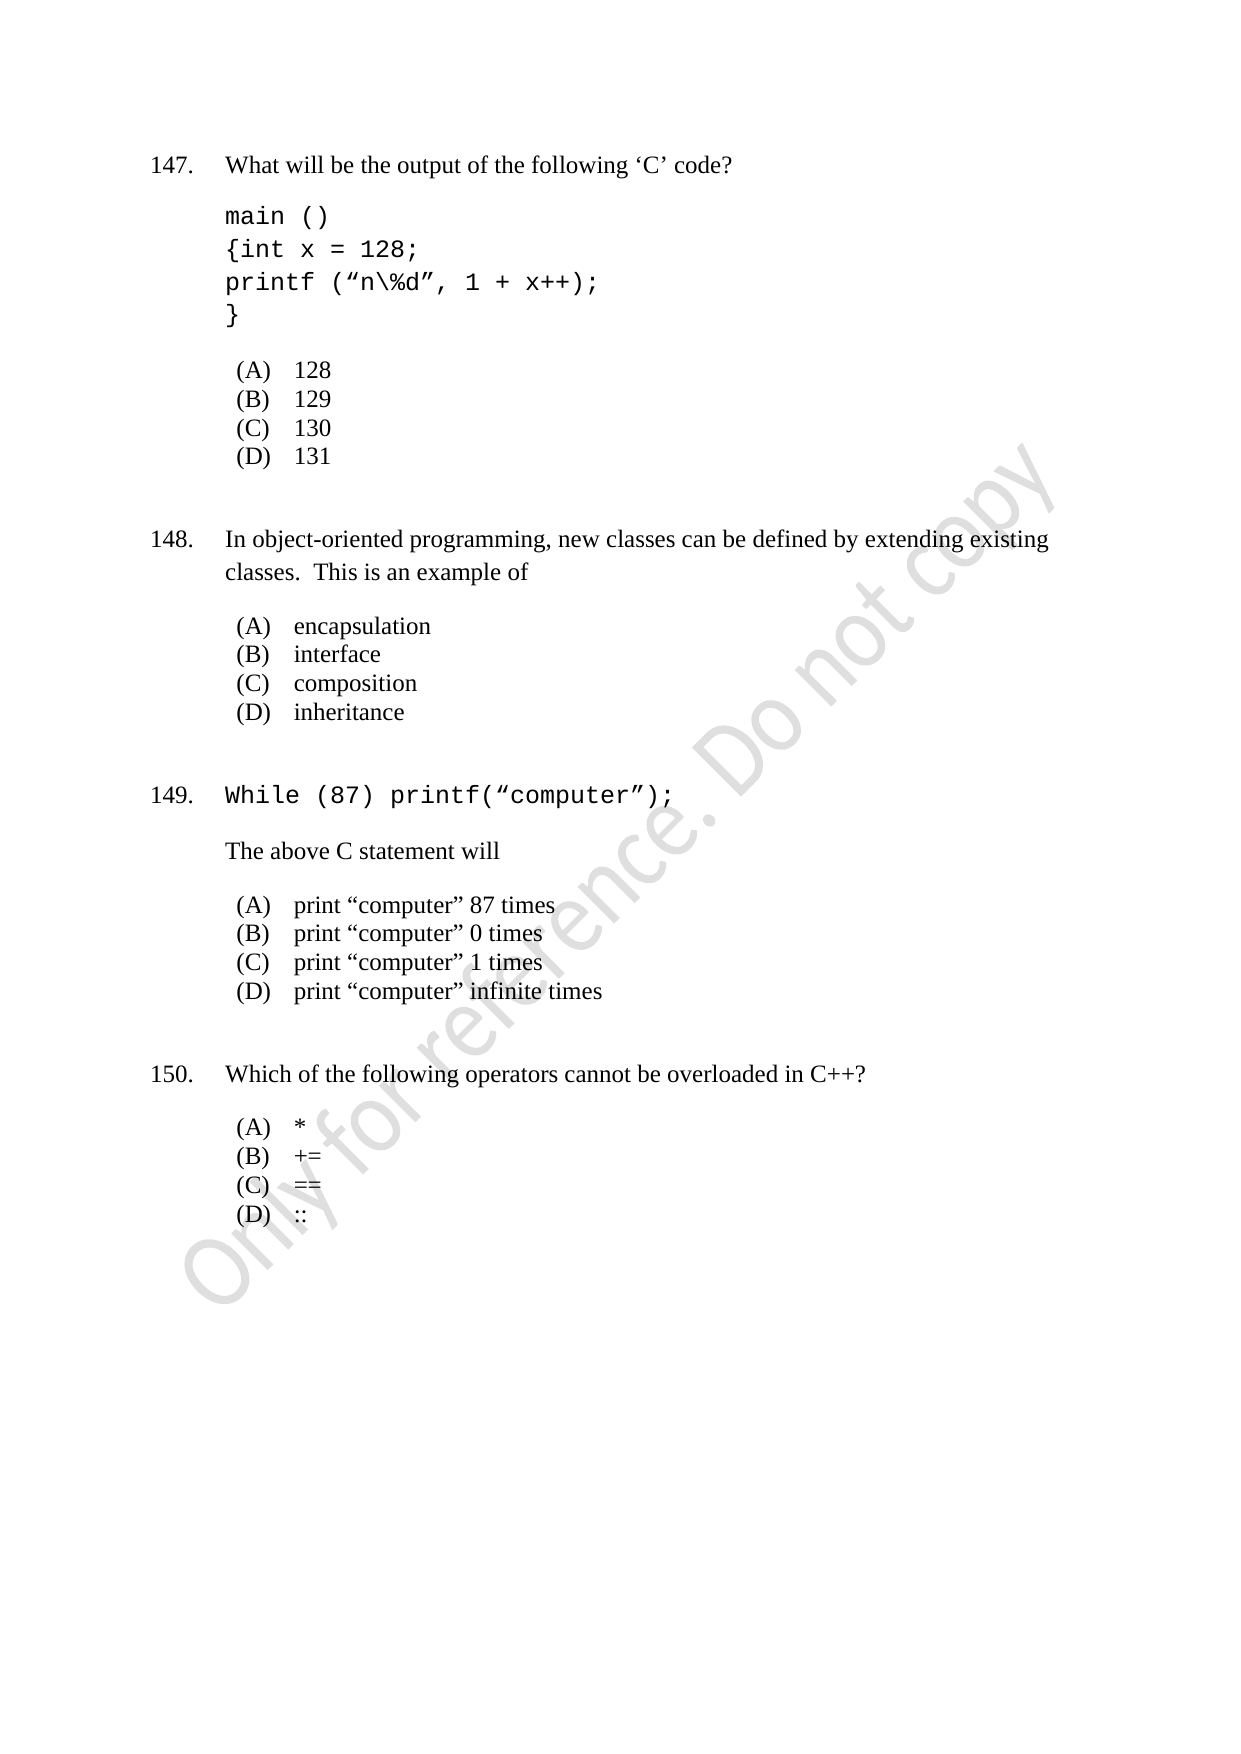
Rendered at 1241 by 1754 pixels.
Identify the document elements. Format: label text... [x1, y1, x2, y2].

table_cell += [282, 1141, 1102, 1170]
table_cell print “computer” 1 times [282, 947, 1102, 976]
table_header encapsulation [282, 611, 1102, 639]
text {int x = 128; [150, 237, 1090, 265]
table_cell 129 [282, 384, 1102, 413]
table_header (A) [225, 611, 282, 639]
table_cell :: [282, 1199, 1102, 1227]
table_cell (D) [225, 976, 282, 1005]
table_cell (D) [225, 1199, 282, 1227]
text printf (“n\%d”, 1 + x++); [150, 269, 1090, 298]
table_cell interface [282, 640, 1102, 668]
table_cell 131 [282, 441, 1102, 470]
table_cell composition [282, 668, 1102, 697]
table_header (A) [225, 890, 282, 918]
table_cell == [282, 1170, 1102, 1199]
table_cell print “computer” infinite times [282, 976, 1102, 1005]
text main () [150, 204, 1090, 232]
table_cell (D) [225, 697, 282, 726]
text 150. Which of the following operators cannot be overloaded in C++? [150, 1059, 1090, 1087]
table_header (A) [225, 355, 282, 384]
table_cell (C) [225, 413, 282, 441]
table_cell (B) [225, 640, 282, 668]
table_header 128 [282, 355, 1102, 384]
table_cell (B) [225, 384, 282, 413]
table_header (A) [225, 1113, 282, 1141]
table_cell inheritance [282, 697, 1102, 726]
table_cell (D) [225, 441, 282, 470]
table_cell (C) [225, 1170, 282, 1199]
table_cell (B) [225, 919, 282, 947]
table_cell print “computer” 0 times [282, 919, 1102, 947]
table_cell (C) [225, 947, 282, 976]
text The above C statement will [150, 836, 1090, 865]
text 149. While (87) printf(“computer”); [150, 780, 1090, 811]
text } [150, 302, 1090, 330]
text 147. What will be the output of the following ‘C’ code? [150, 150, 1090, 179]
table_cell 130 [282, 413, 1102, 441]
text 148. In object-oriented programming, new classes can be defined by extending existing classes. This is an example of [150, 524, 1090, 586]
table_header * [282, 1113, 1102, 1141]
table_cell (B) [225, 1141, 282, 1170]
table_header print “computer” 87 times [282, 890, 1102, 918]
table_cell (C) [225, 668, 282, 697]
